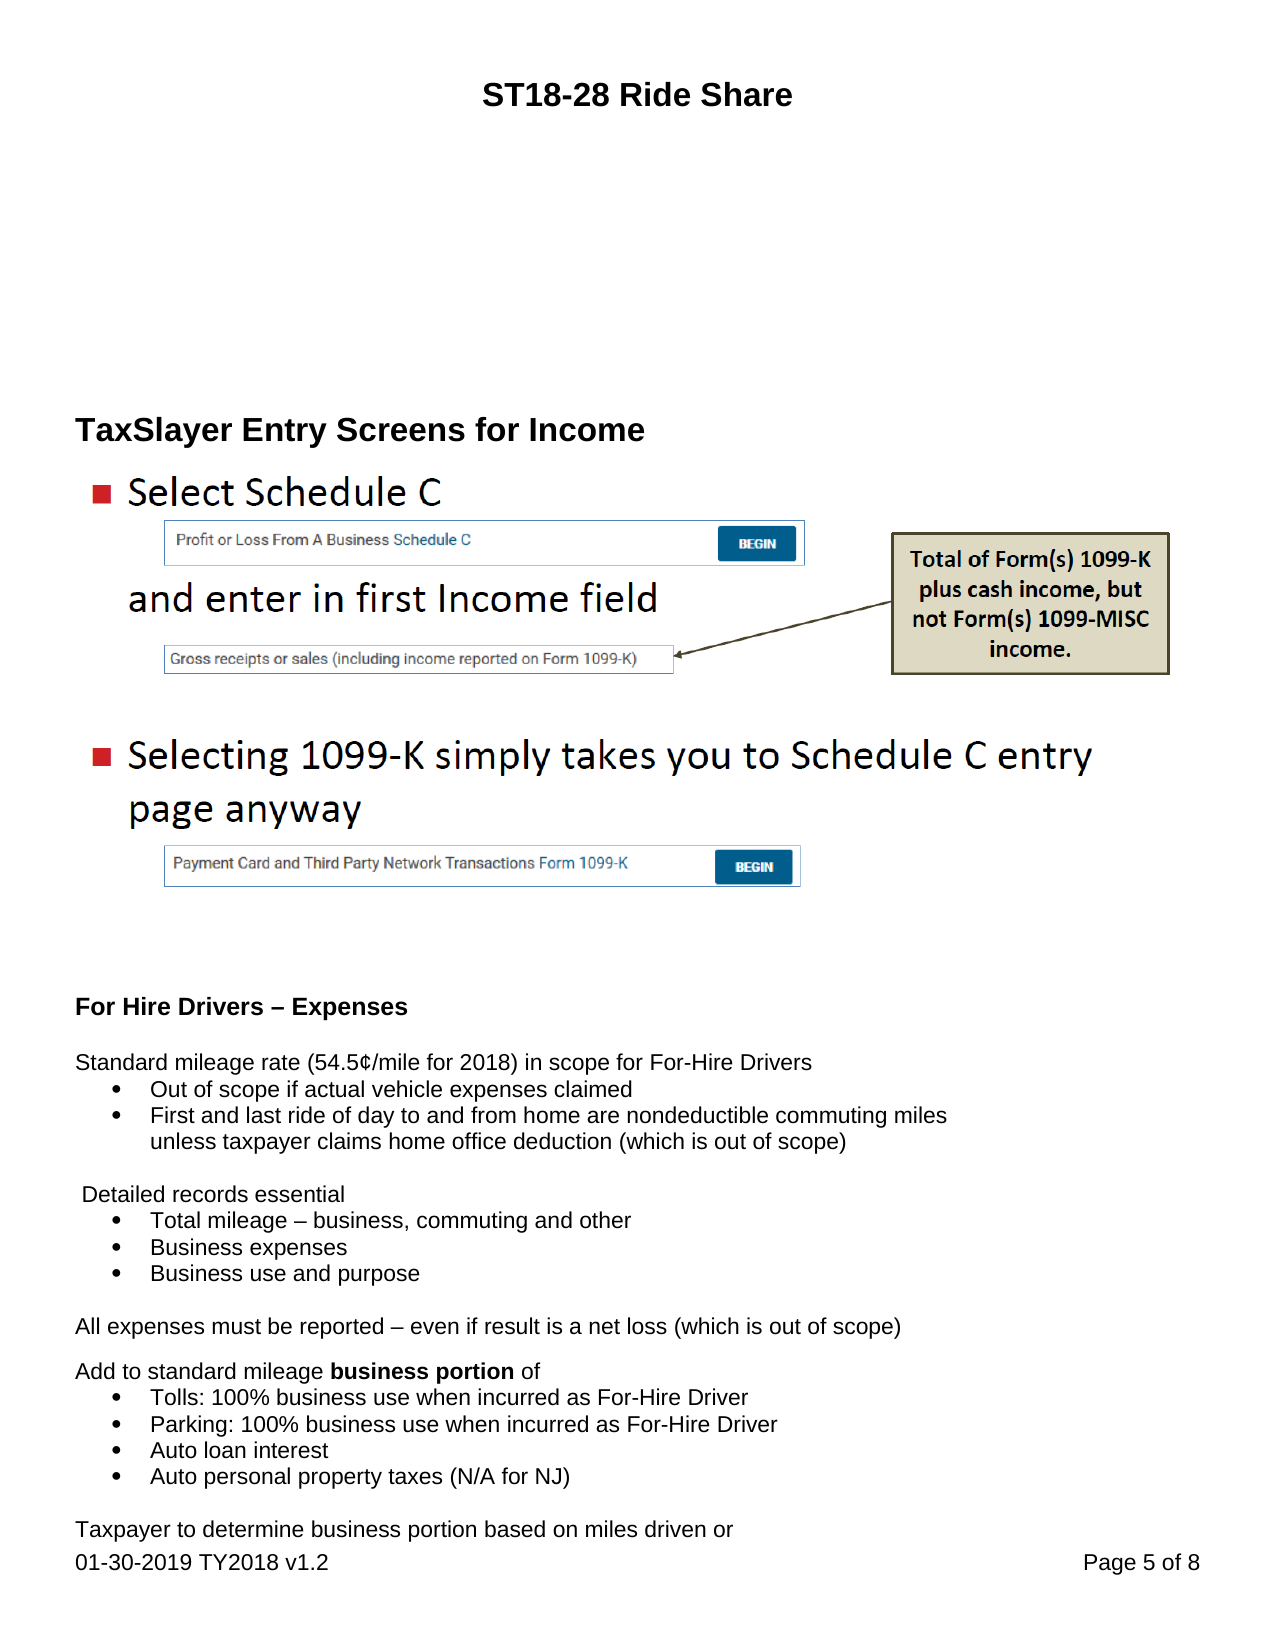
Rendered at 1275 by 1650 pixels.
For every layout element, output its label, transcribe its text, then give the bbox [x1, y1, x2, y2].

list First and last ride of day to and from home are nondeductible commuting miles [112, 1102, 1200, 1128]
list Business use and purpose [112, 1260, 1200, 1286]
list Auto personal property taxes (N/A for NJ) [112, 1463, 1200, 1489]
list Out of scope if actual vehicle expenses claimed [112, 1076, 1200, 1102]
text Standard mileage rate (54.5¢/mile for 2018) in scope for For-Hire Drivers [75, 1049, 1200, 1076]
list Total mileage – business, commuting and other [112, 1207, 1200, 1234]
text All expenses must be reported – even if result is a net loss (which is out of scope) [75, 1313, 1200, 1339]
list Tolls: 100% business use when incurred as For-Hire Driver [112, 1384, 1200, 1411]
text Detailed records essential [75, 1181, 1200, 1207]
text TaxSlayer Entry Screens for Income [75, 410, 1200, 449]
text Taxpayer to determine business portion based on miles driven or [75, 1516, 1200, 1542]
text Add to standard mileage business portion of [75, 1358, 1200, 1384]
list Business expenses [112, 1234, 1200, 1260]
list Parking: 100% business use when incurred as For-Hire Driver [112, 1411, 1200, 1437]
text For Hire Drivers – Expenses [75, 992, 1200, 1020]
list unless taxpayer claims home office deduction (which is out of scope) [150, 1128, 1200, 1154]
list Auto loan interest [112, 1437, 1200, 1463]
picture [75, 468, 1200, 926]
